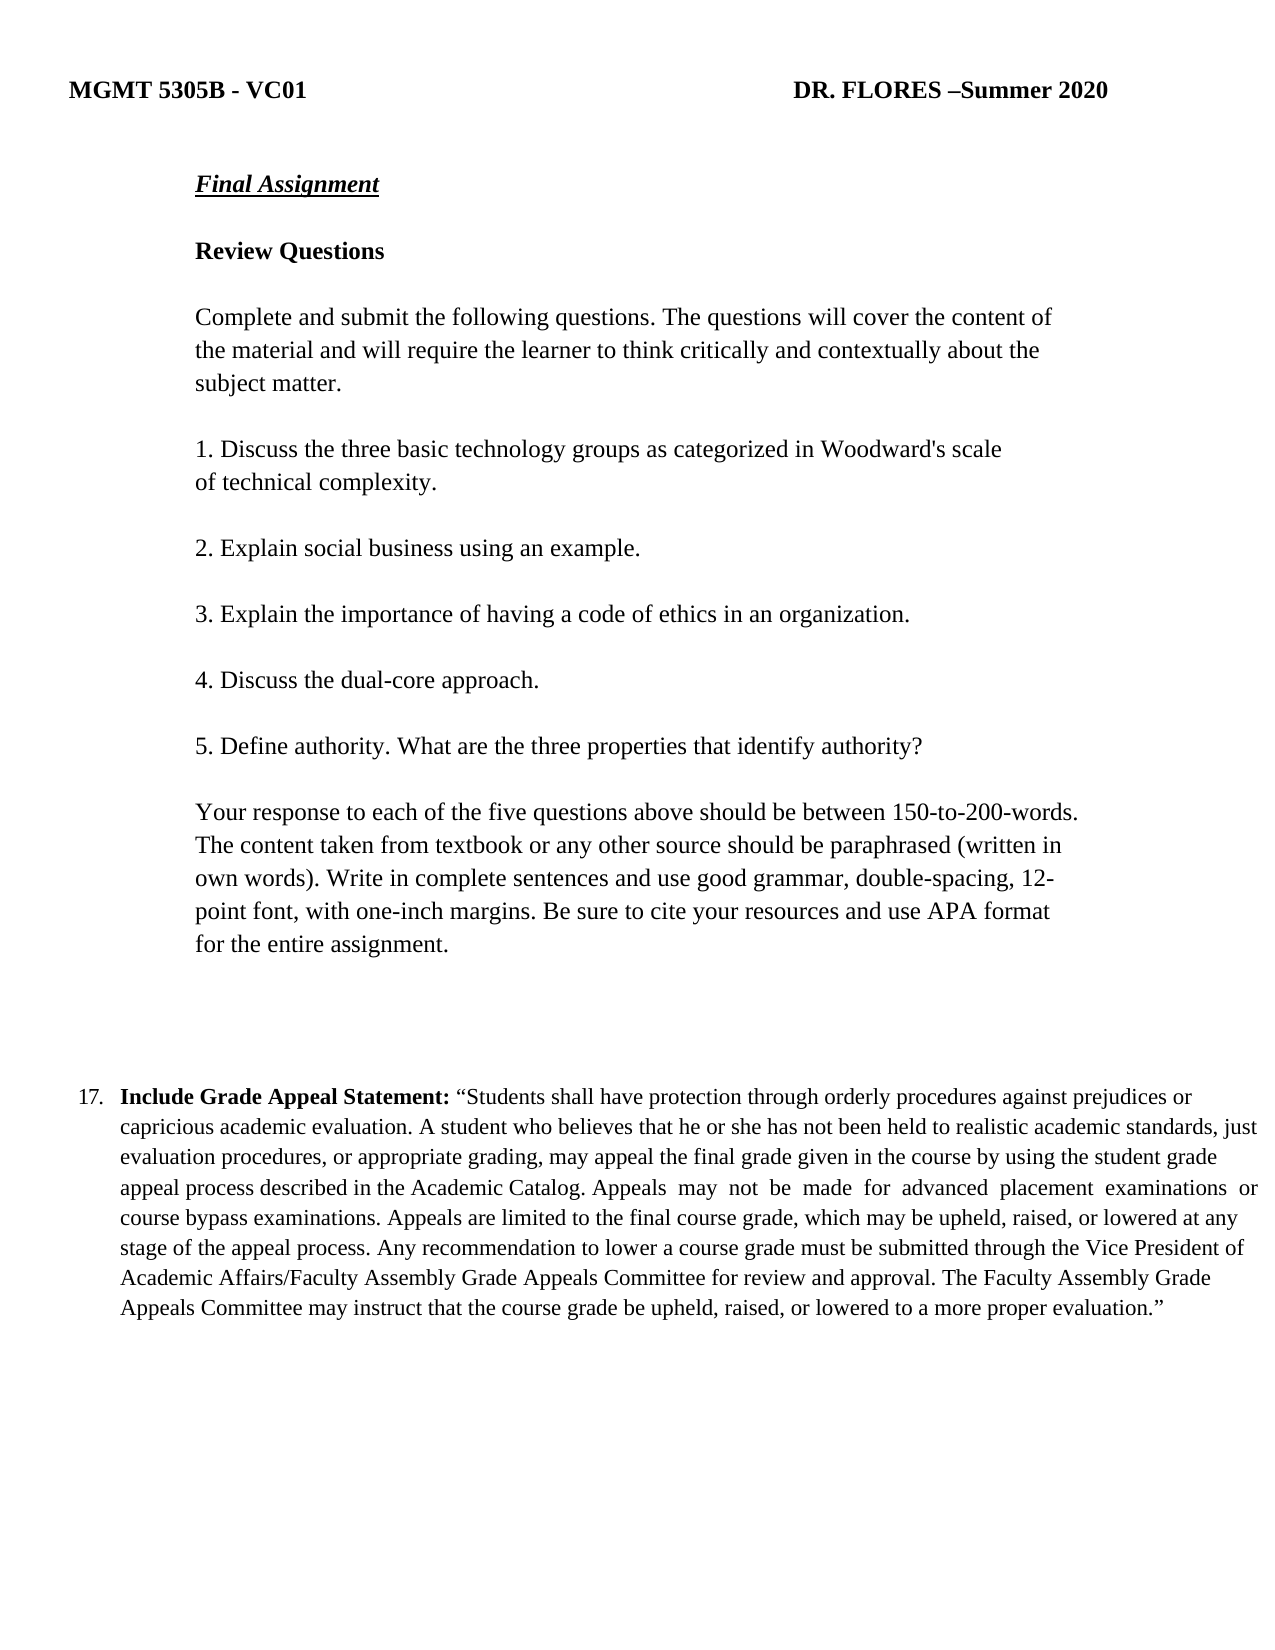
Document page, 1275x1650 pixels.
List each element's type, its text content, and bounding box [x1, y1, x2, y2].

list Include Grade Appeal Statement: “Students shall have protection through orderly procedures against prejudices or capricious academic evaluation. A student who believes that he or she has not been held to realistic academic standards, just evaluation procedures, or appropriate grading, may appeal the final grade given in the course by using the student grade appeal process described in the Academic Catalog. Appeals may not be made for advanced placement examinations or course bypass examinations. Appeals are limited to the final course grade, which may be upheld, raised, or lowered at any stage of the appeal process. Any recommendation to lower a course grade must be submitted through the Vice President of Academic Affairs/Faculty Assembly Grade Appeals Committee for review and approval. The Faculty Assembly Grade Appeals Committee may instruct that the course grade be upheld, raised, or lowered to a more proper evaluation.” [78, 1083, 1264, 1321]
list Discuss the three basic technology groups as categorized in Woodward's scale of technical complexity. [195, 434, 1029, 496]
text Your response to each of the five questions above should be between 150-to-200-words. The content taken from textbook or any other source should be paraphrased (written in own words). Write in complete sentences and use good grammar, double-spacing, 12- point font, with one-inch margins. Be sure to cite your resources and use APA format for the entire assignment. [195, 797, 1079, 958]
text Review Questions [195, 236, 1264, 264]
list Explain the importance of having a code of ethics in an organization. [195, 599, 1264, 628]
list Explain social business using an example. [195, 533, 1264, 561]
subtitle Final Assignment [195, 169, 1264, 198]
list Define authority. What are the three properties that identify authority? [195, 731, 1264, 760]
text Complete and submit the following questions. The questions will cover the content of the material and will require the learner to think critically and contextually about the subject matter. [195, 302, 1061, 397]
list Discuss the dual-core approach. [195, 665, 1264, 694]
